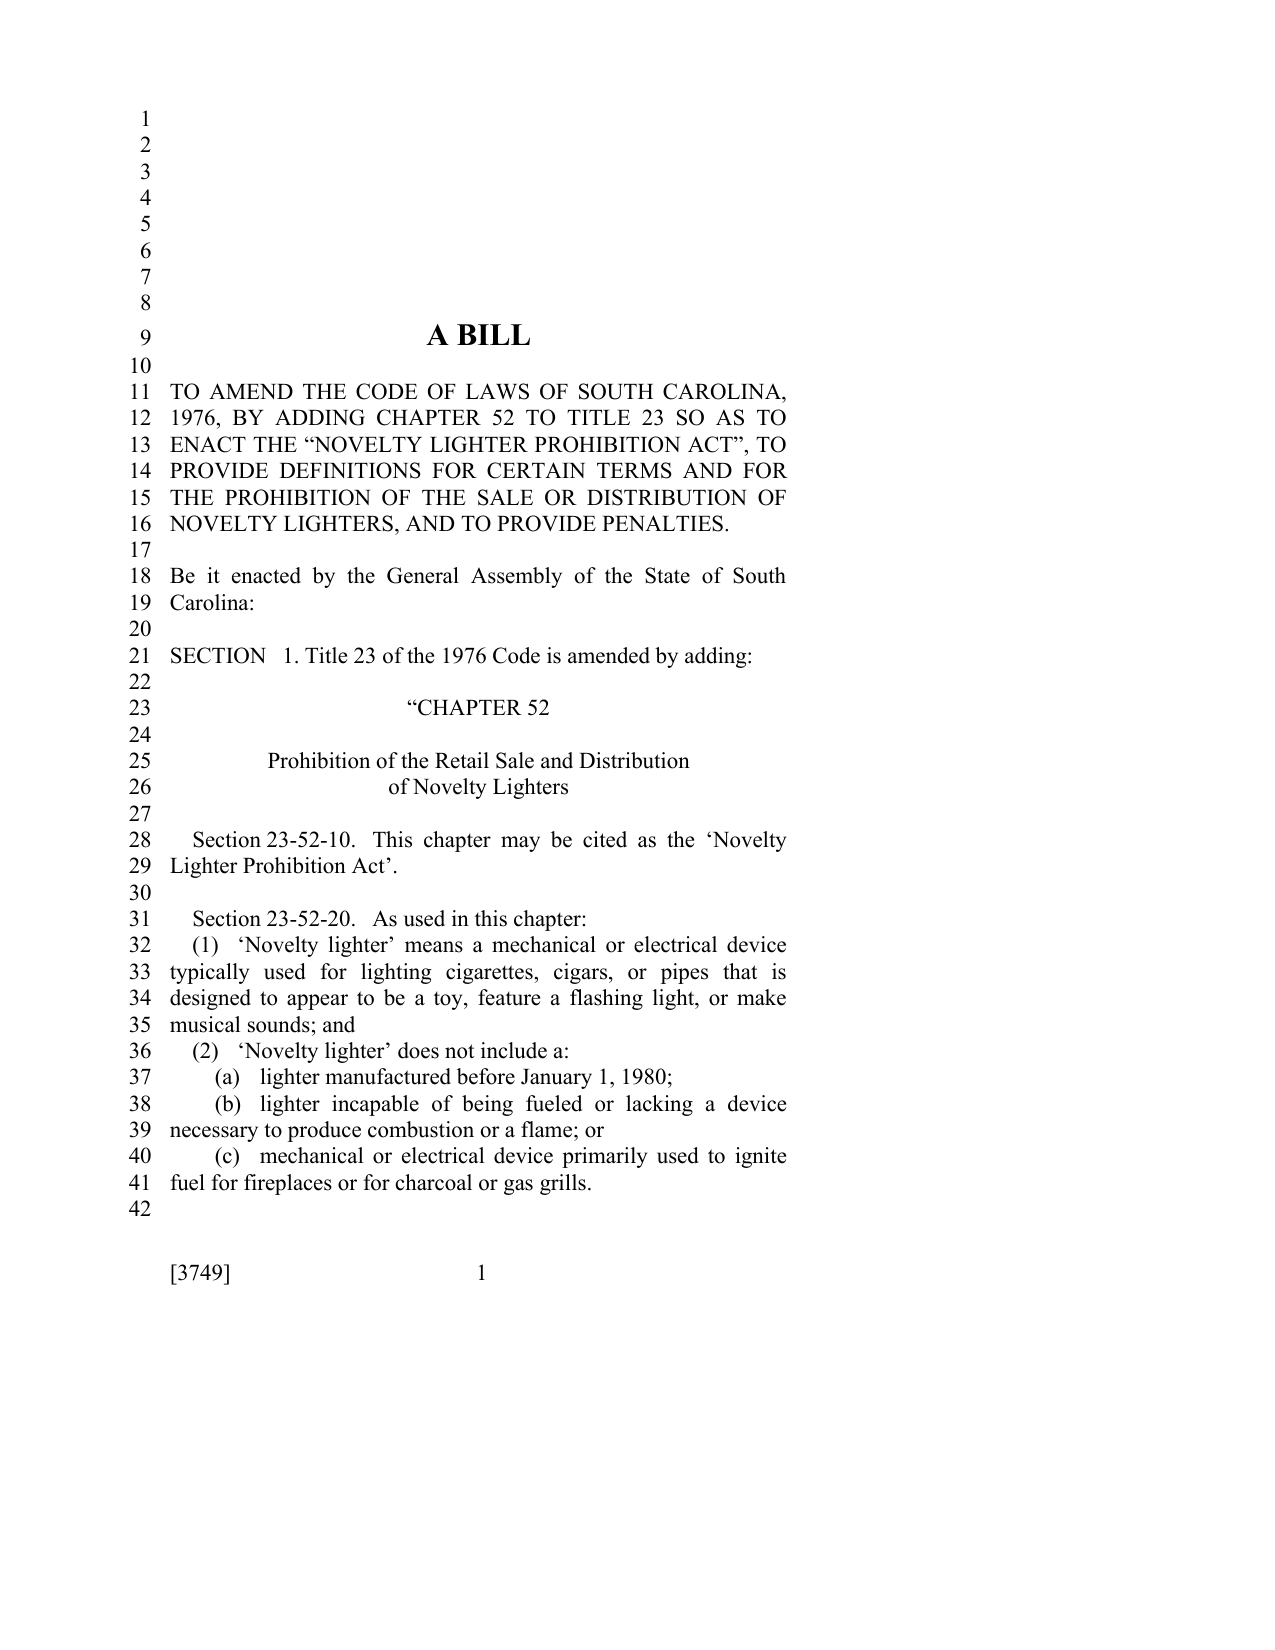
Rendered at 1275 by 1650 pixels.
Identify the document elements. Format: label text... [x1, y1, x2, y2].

text (b) lighter incapable of being fueled or lacking a device necessary to produce combustion or a flame; or [169, 1090, 787, 1142]
text SECTION 1. Title 23 of the 1976 Code is amended by adding: [169, 642, 787, 668]
text TO AMEND THE CODE OF LAWS OF SOUTH CAROLINA, 1976, BY ADDING CHAPTER 52 TO TITLE 23 SO AS TO ENACT THE “NOVELTY LIGHTER PROHIBITION ACT”, TO PROVIDE DEFINITIONS FOR CERTAIN TERMS AND FOR THE PROHIBITION OF THE SALE OR DISTRIBUTION OF NOVELTY LIGHTERS, AND TO PROVIDE PENALTIES. [169, 378, 787, 536]
text (2) ‘Novelty lighter’ does not include a: [169, 1037, 787, 1063]
text “CHAPTER 52 [169, 694, 787, 721]
text Section 23-52-20. As used in this chapter: [169, 905, 787, 932]
text Section 23-52-10. This chapter may be cited as the ‘Novelty Lighter Prohibition Act’. [169, 826, 787, 879]
text (a) lighter manufactured before January 1, 1980; [169, 1063, 787, 1090]
text of Novelty Lighters [169, 773, 787, 800]
text (c) mechanical or electrical device primarily used to ignite fuel for fireplaces or for charcoal or gas grills. [169, 1142, 787, 1195]
text (1) ‘Novelty lighter’ means a mechanical or electrical device typically used for lighting cigarettes, cigars, or pipes that is designed to appear to be a toy, feature a flashing light, or make musical sounds; and [169, 932, 787, 1037]
text Be it enacted by the General Assembly of the State of South Carolina: [169, 563, 787, 615]
text A BILL [169, 316, 787, 352]
text Prohibition of the Retail Sale and Distribution [169, 747, 787, 773]
